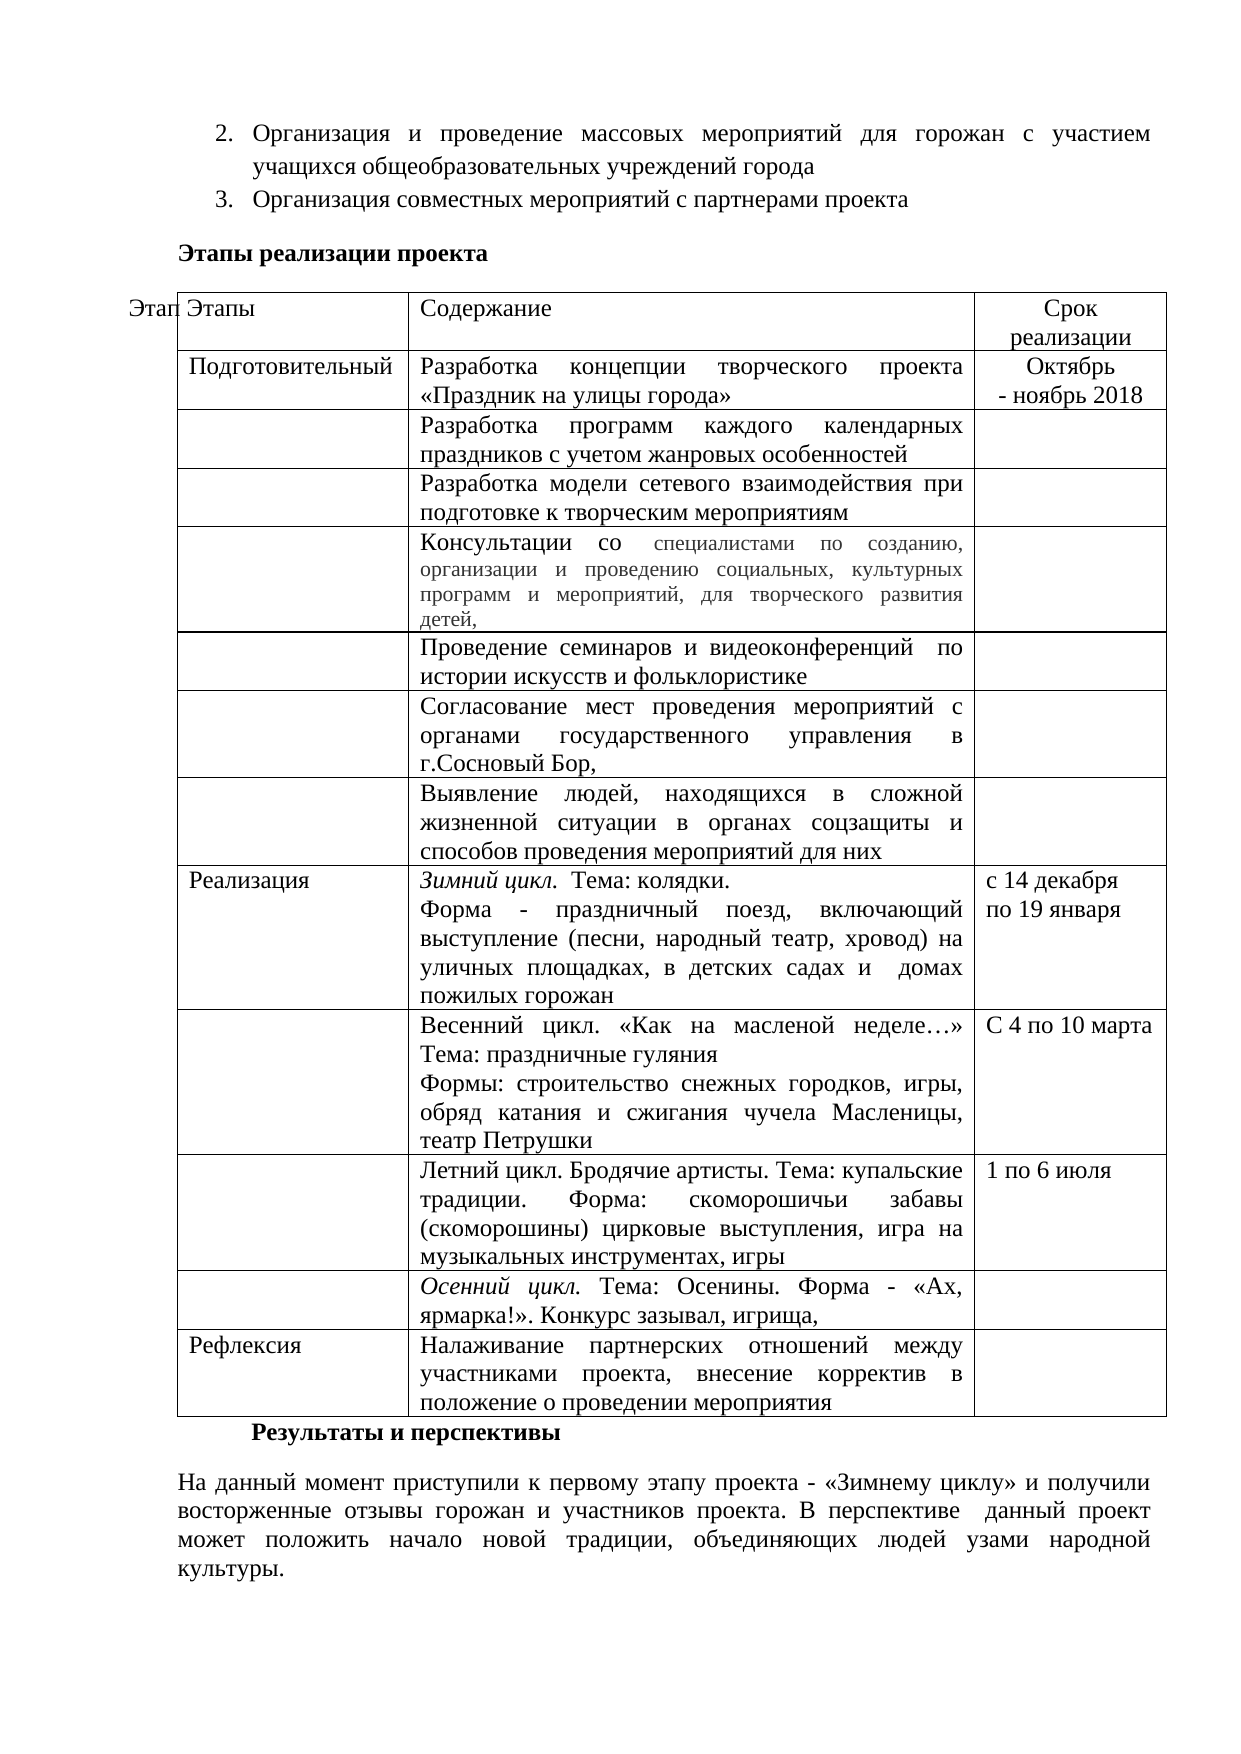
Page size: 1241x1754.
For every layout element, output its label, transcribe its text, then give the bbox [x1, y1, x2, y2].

text На данный момент приступили к первому этапу проекта - «Зимнему циклу» и получили восторженные отзывы горожан и участников проекта. В перспективе данный проект может положить начало новой традиции, объединяющих людей узами народной культуры. [177, 1467, 1152, 1582]
table_cell [975, 691, 1166, 777]
table_cell Подготовительный [178, 351, 408, 409]
table_cell [975, 633, 1166, 690]
table_cell [178, 469, 408, 526]
list Организация и проведение массовых мероприятий для горожан с участием учащихся общеобразовательных учреждений города [215, 118, 1152, 180]
table_cell Разработка программ каждого календарных праздников с учетом жанровых особенностей [409, 410, 974, 467]
table_cell [178, 1010, 408, 1154]
text Результаты и перспективы [177, 1417, 1152, 1446]
table_cell [975, 1271, 1166, 1329]
table_cell [975, 527, 1166, 631]
table_cell [178, 410, 408, 467]
table_cell [178, 1155, 408, 1270]
table_cell [178, 778, 408, 864]
table_header Этап Этапы [178, 293, 408, 350]
text Этапы реализации проекта [177, 238, 1152, 267]
table_cell [178, 633, 408, 690]
table_cell Консультации со специалистами по созданию, организации и проведению социальных, культурных программ и мероприятий, для творческого развития детей, [409, 527, 974, 631]
table_cell Согласование мест проведения мероприятий с органами государственного управления в г.Сосновый Бор, [409, 691, 974, 777]
table_cell Осенний цикл. Тема: Осенины. Форма - «Ах, ярмарка!». Конкурс зазывал, игрища, [409, 1271, 974, 1329]
table_cell [975, 778, 1166, 864]
list Организация совместных мероприятий с партнерами проекта [215, 184, 1152, 213]
table_cell с 14 декабря по 19 января [975, 866, 1166, 1009]
table_cell Налаживание партнерских отношений между участниками проекта, внесение корректив в положение о проведении мероприятия [409, 1330, 974, 1416]
table_cell [975, 1330, 1166, 1416]
table_header Срок реализации [975, 293, 1166, 350]
table_cell Разработка модели сетевого взаимодействия при подготовке к творческим мероприятиям [409, 469, 974, 526]
table_cell Выявление людей, находящихся в сложной жизненной ситуации в органах соцзащиты и способов проведения мероприятий для них [409, 778, 974, 864]
table_cell Весенний цикл. «Как на масленой неделе…» Тема: праздничные гуляния Формы: строительство снежных городков, игры, обряд катания и сжигания чучела Масленицы, театр Петрушки [409, 1010, 974, 1154]
table_cell [975, 469, 1166, 526]
table_cell Проведение семинаров и видеоконференций по истории искусств и фольклористике [409, 633, 974, 690]
table_cell [178, 691, 408, 777]
table_cell Зимний цикл. Тема: колядки. Форма - праздничный поезд, включающий выступление (песни, народный театр, хровод) на уличных площадках, в детских садах и домах пожилых горожан [409, 866, 974, 1009]
table_cell Летний цикл. Бродячие артисты. Тема: купальские традиции. Форма: скоморошичьи забавы (скоморошины) цирковые выступления, игра на музыкальных инструментах, игры [409, 1155, 974, 1270]
table_cell [178, 527, 408, 631]
table_cell [178, 1271, 408, 1329]
table_cell Разработка концепции творческого проекта «Праздник на улицы города» [409, 351, 974, 409]
table_cell Октябрь - ноябрь 2018 [975, 351, 1166, 409]
table_cell [975, 410, 1166, 467]
table_cell Рефлексия [178, 1330, 408, 1416]
table_header Содержание [409, 293, 974, 350]
table_cell 1 по 6 июля [975, 1155, 1166, 1270]
table_cell С 4 по 10 марта [975, 1010, 1166, 1154]
table_cell Реализация [178, 866, 408, 1009]
